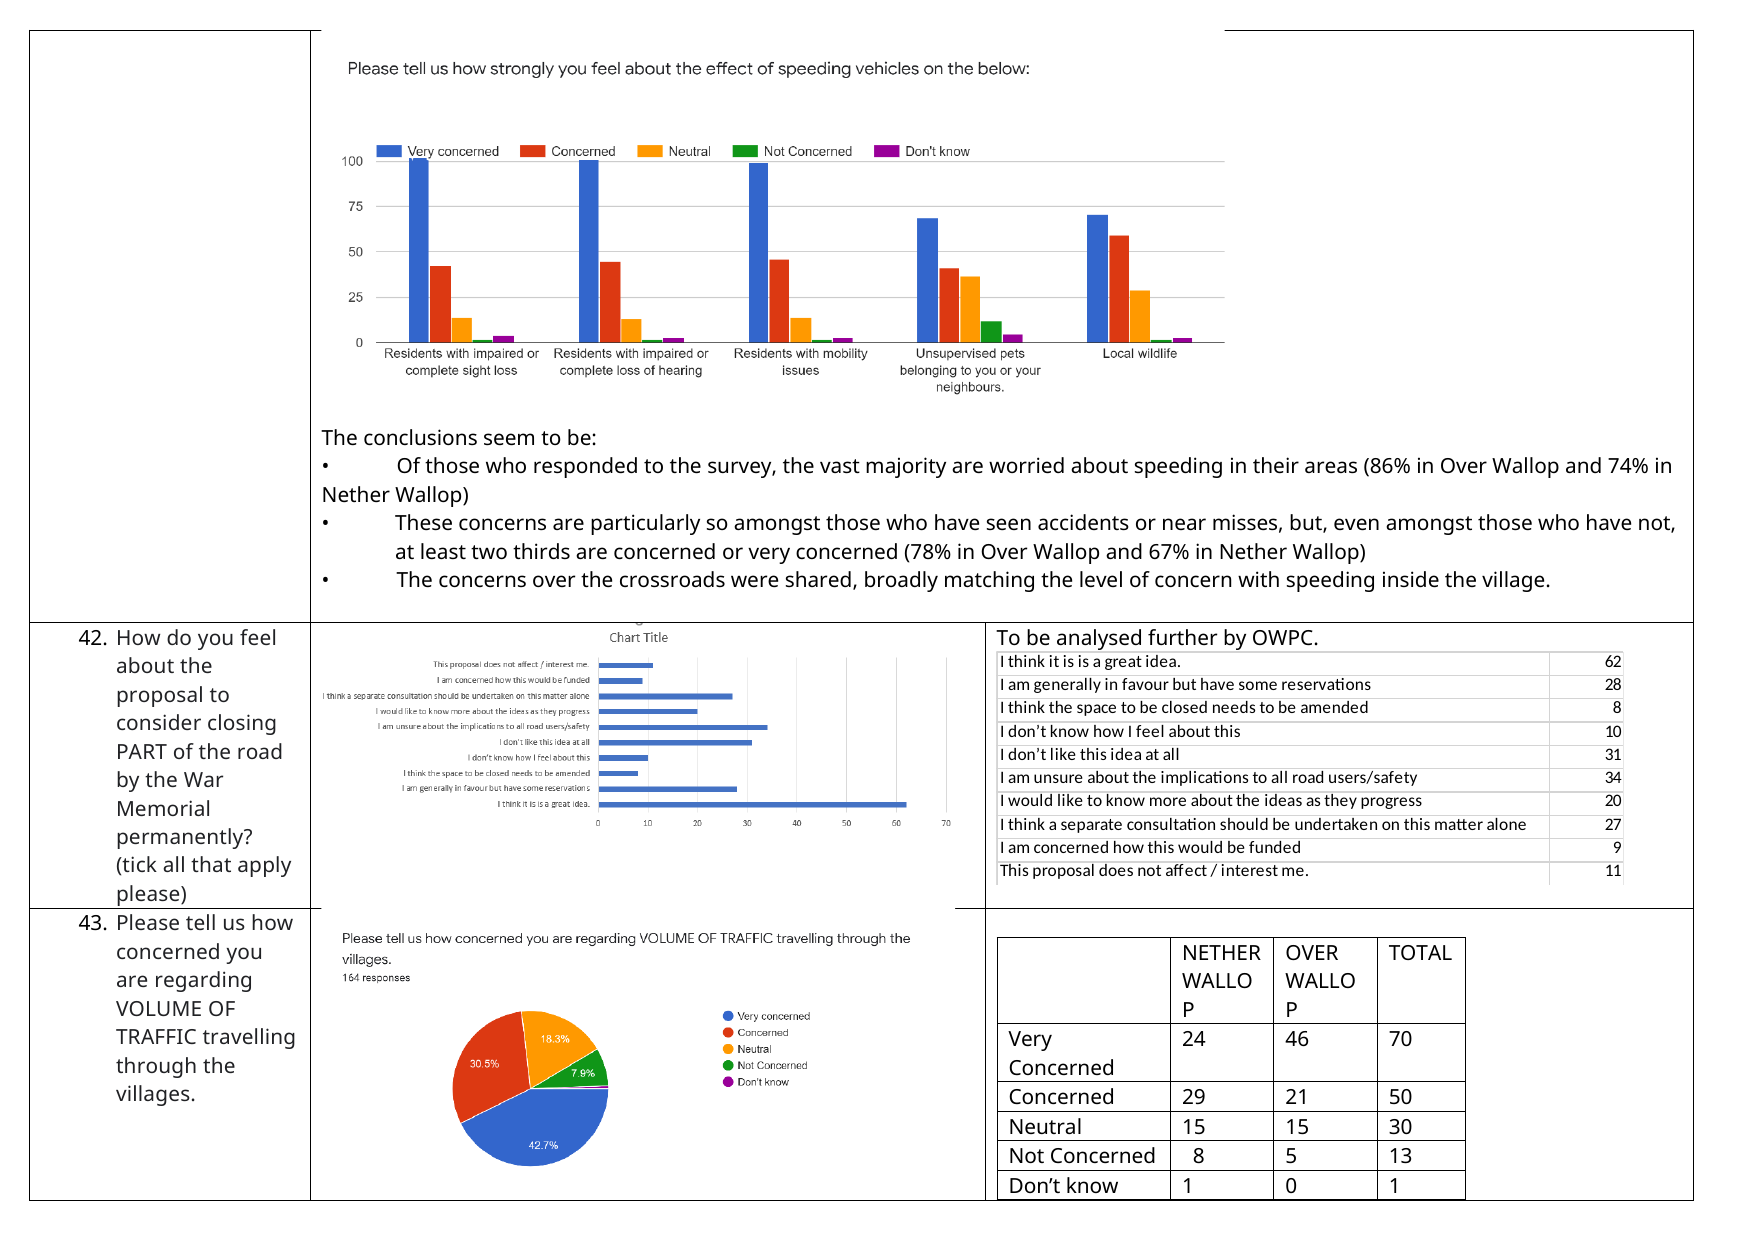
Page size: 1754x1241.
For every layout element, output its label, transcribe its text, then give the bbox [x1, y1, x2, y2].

picture [321, 908, 956, 1196]
picture [321, 30, 1225, 423]
table_cell [986, 909, 1693, 1200]
table_cell [311, 623, 985, 907]
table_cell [311, 31, 1693, 622]
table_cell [30, 909, 310, 1200]
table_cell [30, 31, 310, 622]
table_cell [311, 909, 985, 1200]
picture [321, 623, 956, 828]
table_cell To be analysed further by OWPC. [986, 623, 1693, 907]
table_cell How do you feel about the proposal to consider closing PART of the road by the War Memorial permanently? (tick all that apply please) [30, 623, 310, 907]
